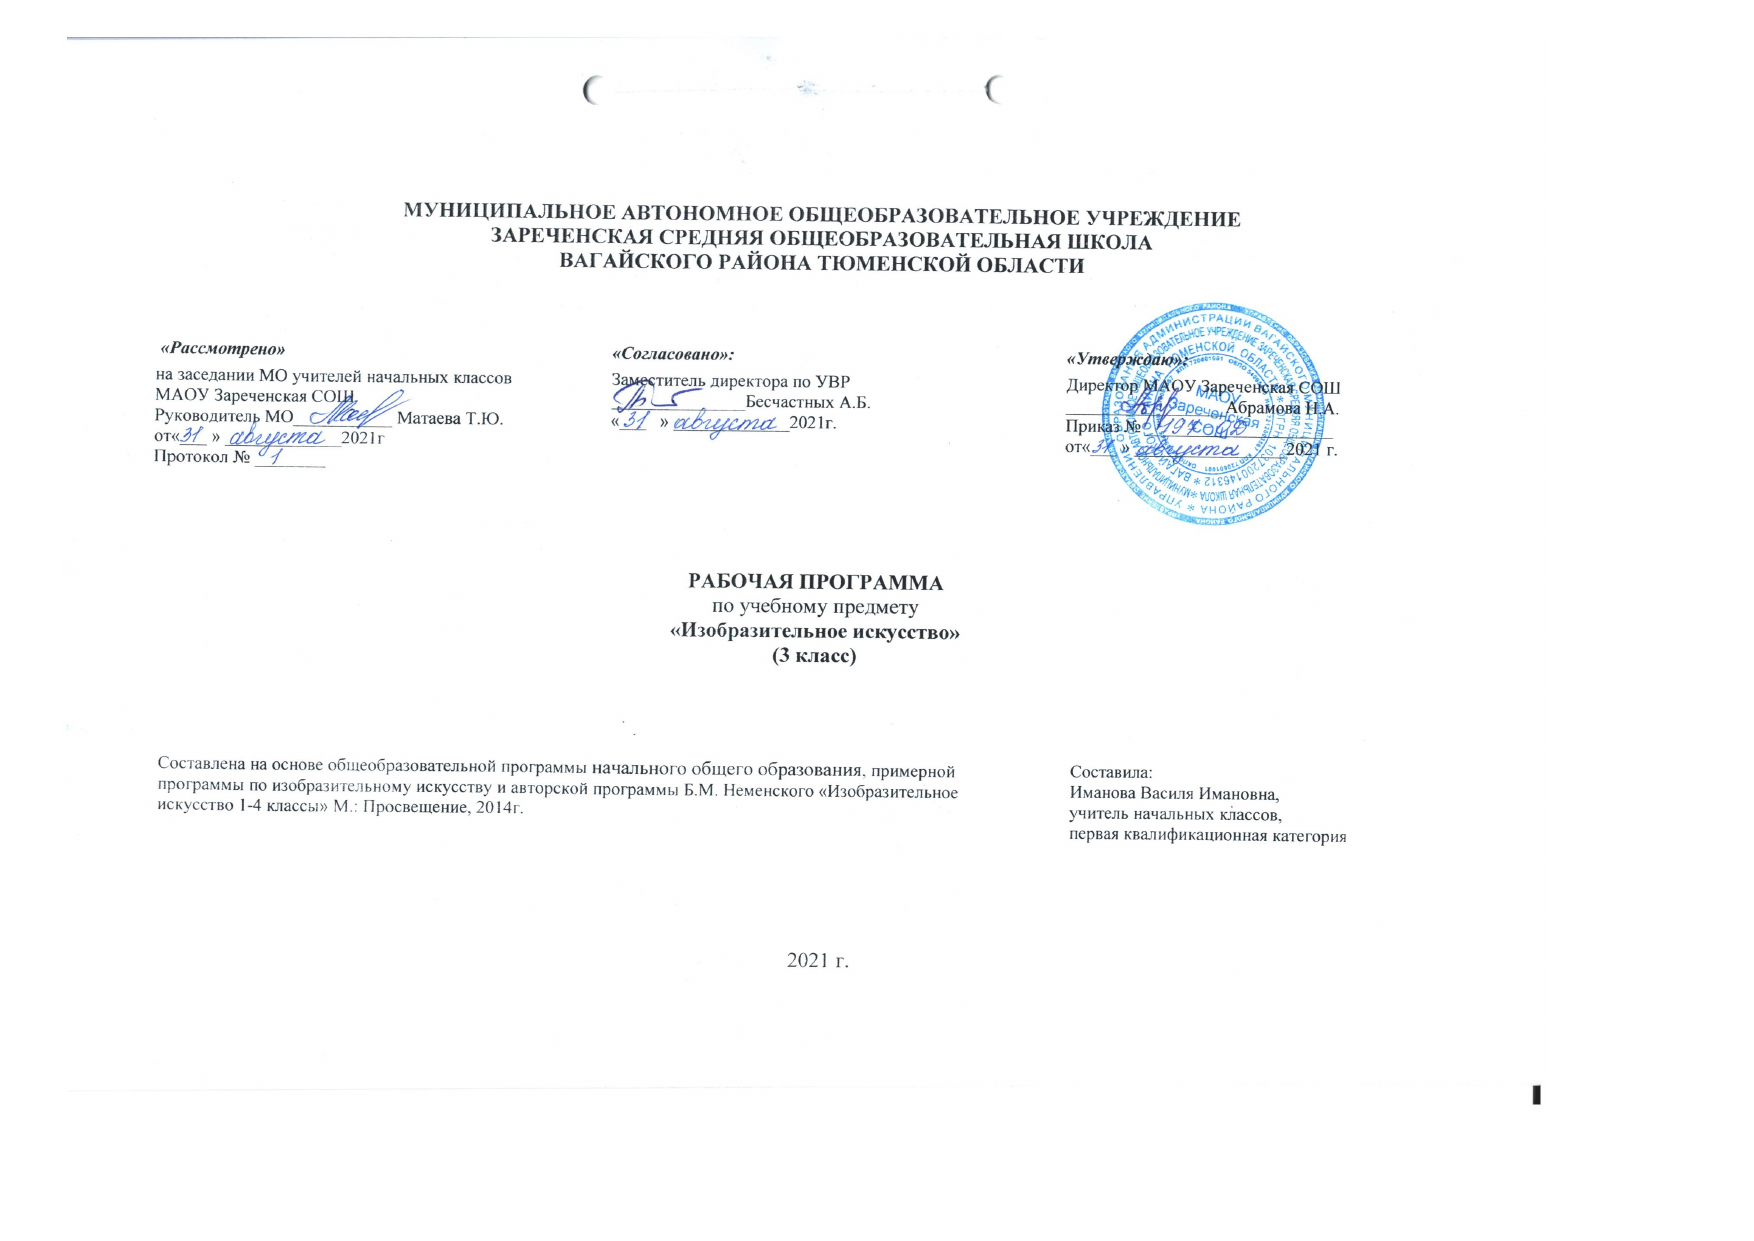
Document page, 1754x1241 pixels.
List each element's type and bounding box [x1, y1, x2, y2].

picture [59, 29, 1548, 1111]
